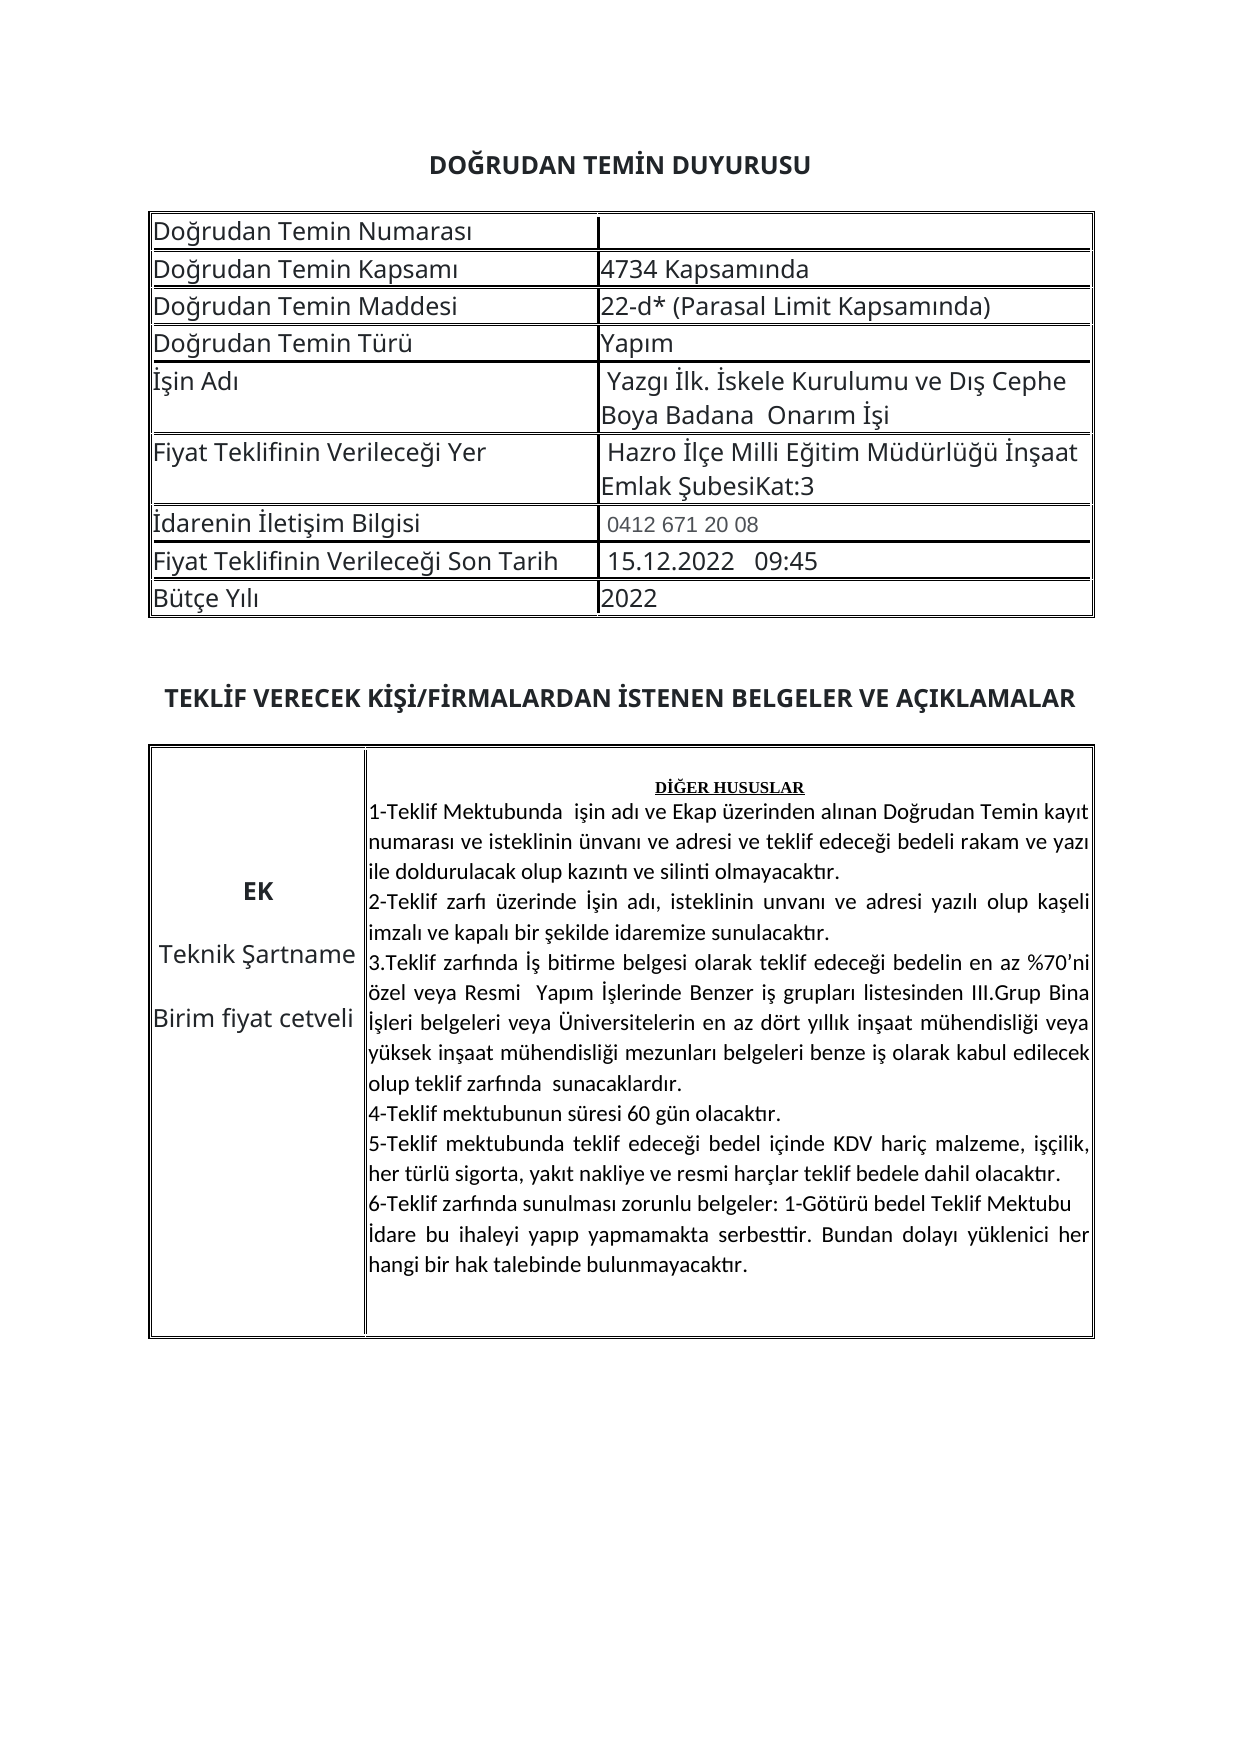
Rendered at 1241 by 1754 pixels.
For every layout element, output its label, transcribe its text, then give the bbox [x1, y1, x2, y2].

table_cell Bütçe Yılı [152, 577, 598, 614]
text TEKLİF VERECEK KİŞİ/FİRMALARDAN İSTENEN BELGELER VE AÇIKLAMALAR [148, 681, 1093, 715]
table_cell Yazgı İlk. İskele Kurulumu ve Dış Cephe Boya Badana Onarım İşi [600, 360, 1092, 431]
table_cell Hazro İlçe Milli Eğitim Müdürlüğü İnşaat Emlak ŞubesiKat:3 [600, 431, 1092, 503]
table_cell 2022 [598, 577, 1092, 614]
table_cell Doğrudan Temin Maddesi [152, 285, 597, 323]
table_cell Doğrudan Temin Türü [150, 323, 598, 360]
table_header [598, 214, 1092, 248]
table_header DİĞER HUSUSLAR 1-Teklif Mektubunda işin adı ve Ekap üzerinden alınan Doğrudan Temin kayıt numarası ve isteklinin ünvanı ve adresi ve teklif edeceği bedeli rakam ve yazı ile doldurulacak olup kazıntı ve silinti olmayacaktır. 2-Teklif zarfı üzerinde İşin adı, isteklinin unvanı ve adresi yazılı olup kaşeli imzalı ve kapalı bir şekilde idaremize sunulacaktır. 3.Teklif zarfında İş bitirme belgesi olarak teklif edeceği bedelin en az %70’ni özel veya Resmi Yapım İşlerinde Benzer iş grupları listesinden III.Grup Bina İşleri belgeleri veya Üniversitelerin en az dört yıllık inşaat mühendisliği veya yüksek inşaat mühendisliği mezunları belgeleri benze iş olarak kabul edilecek olup teklif zarfında sunacaklardır. 4-Teklif mektubunun süresi 60 gün olacaktır. 5-Teklif mektubunda teklif edeceği bedel içinde KDV hariç malzeme, işçilik, her türlü sigorta, yakıt nakliye ve resmi harçlar teklif bedele dahil olacaktır. 6-Teklif zarfında sunulması zorunlu belgeler: 1-Götürü bedel Teklif Mektubu İdare bu ihaleyi yapıp yapmamakta serbesttir. Bundan dolayı yüklenici her hangi bir hak talebinde bulunmayacaktır. [366, 748, 1092, 1336]
table_cell 0412 671 20 08 [598, 503, 1093, 540]
table_cell 4734 Kapsamında [600, 248, 1092, 285]
table_cell İşin Adı [152, 360, 597, 431]
table_header EK Teknik Şartname Birim fiyat cetveli [152, 748, 366, 1336]
table_cell 15.12.2022 09:45 [600, 540, 1092, 577]
table_cell Fiyat Teklifinin Verileceği Yer [152, 431, 597, 503]
text DOĞRUDAN TEMİN DUYURUSU [148, 148, 1093, 182]
table_cell Yapım [598, 323, 1093, 360]
table_cell İdarenin İletişim Bilgisi [150, 503, 598, 540]
table_header Doğrudan Temin Numarası [150, 212, 598, 248]
table_cell 22-d* (Parasal Limit Kapsamında) [600, 285, 1092, 323]
table_cell Fiyat Teklifinin Verileceği Son Tarih [152, 540, 597, 577]
table_cell Doğrudan Temin Kapsamı [152, 248, 597, 285]
